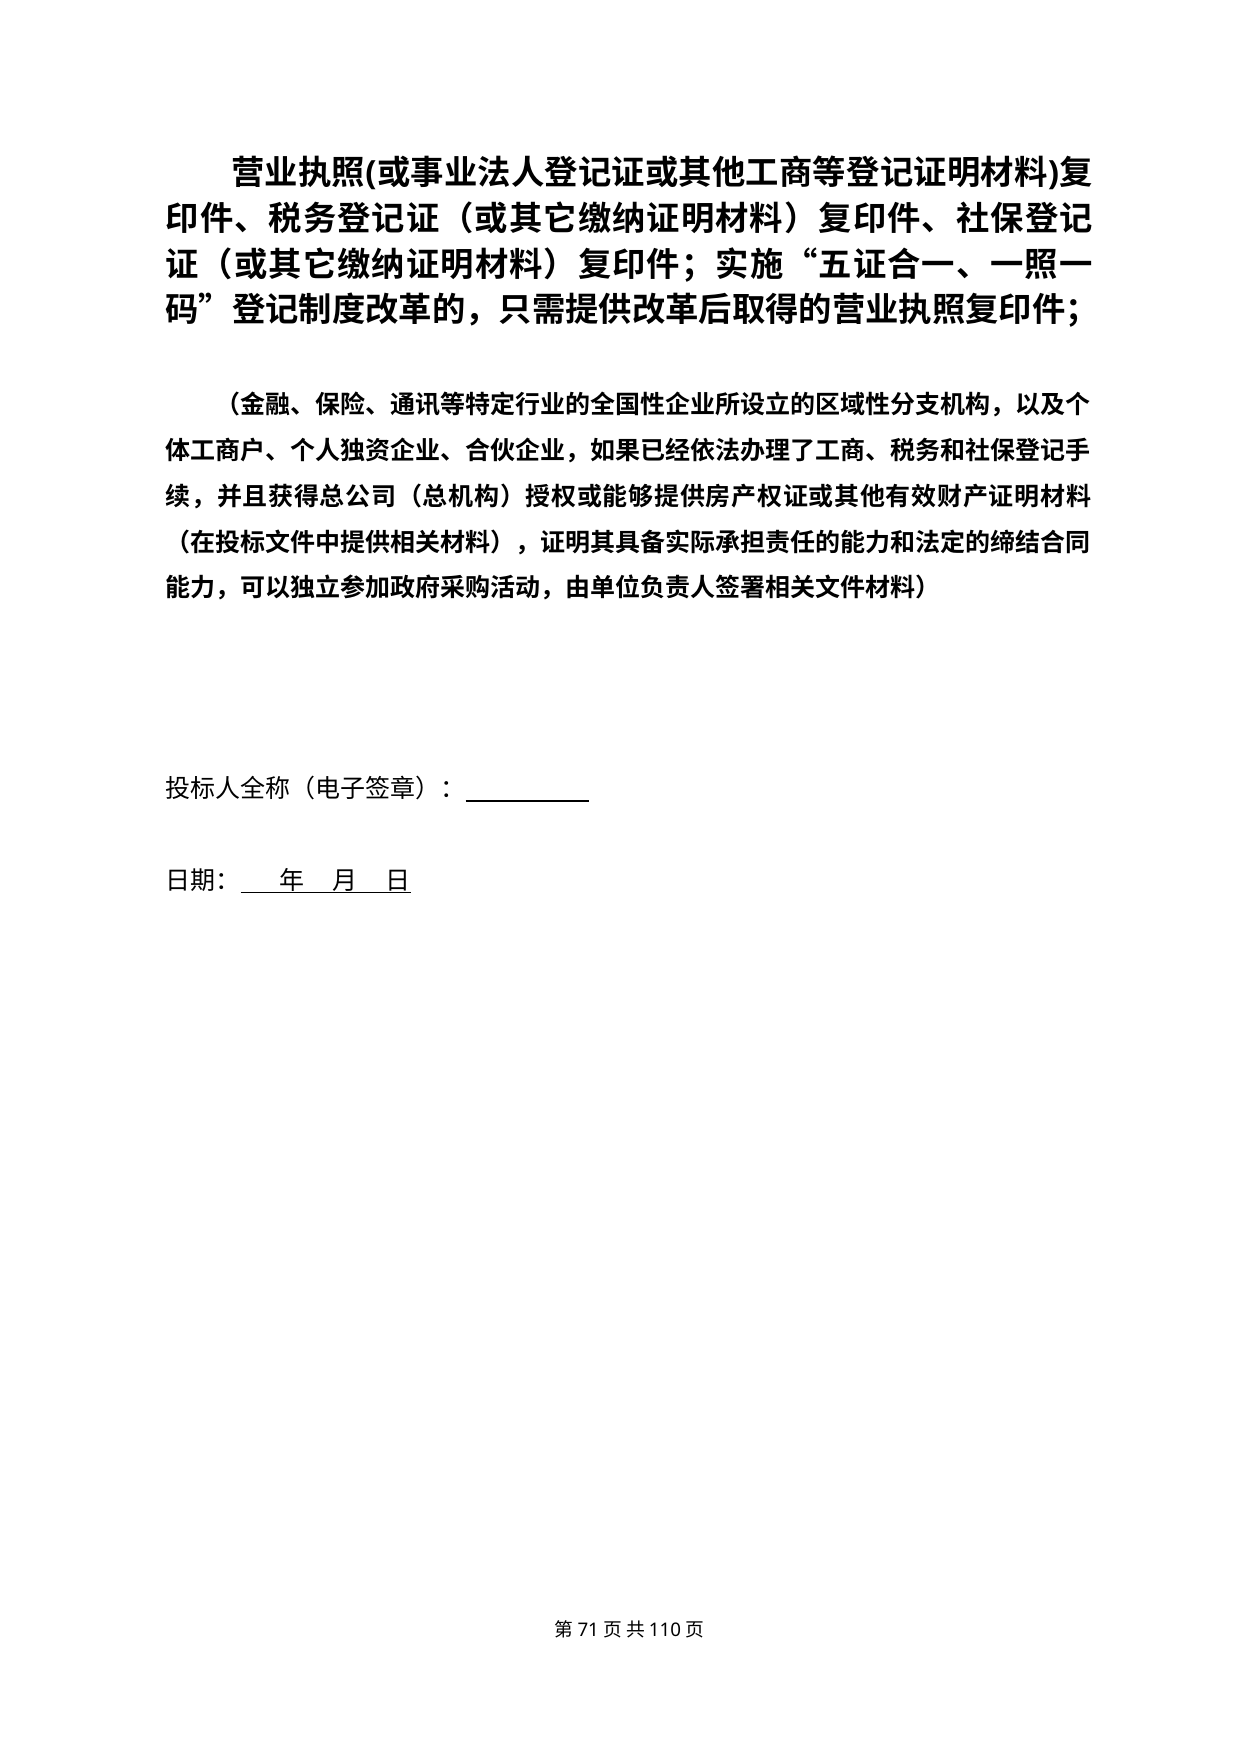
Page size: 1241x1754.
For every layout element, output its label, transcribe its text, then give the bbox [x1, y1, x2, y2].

text 营业执照(或事业法人登记证或其他工商等登记证明材料)复印件、税务登记证（或其它缴纳证明材料）复印件、社保登记证（或其它缴纳证明材料）复印件；实施“五证合一、一照一码”登记制度改革的，只需提供改革后取得的营业执照复印件； [165, 148, 1092, 331]
text （金融、保险、通讯等特定行业的全国性企业所设立的区域性分支机构，以及个体工商户、个人独资企业、合伙企业，如果已经依法办理了工商、税务和社保登记手续，并且获得总公司（总机构）授权或能够提供房产权证或其他有效财产证明材料（在投标文件中提供相关材料），证明其具备实际承担责任的能力和法定的缔结合同能力，可以独立参加政府采购活动，由单位负责人签署相关文件材料） [165, 377, 1092, 606]
text 日期： 年 月 日 [165, 853, 1092, 899]
text 投标人全称（电子签章）： [165, 761, 1092, 807]
